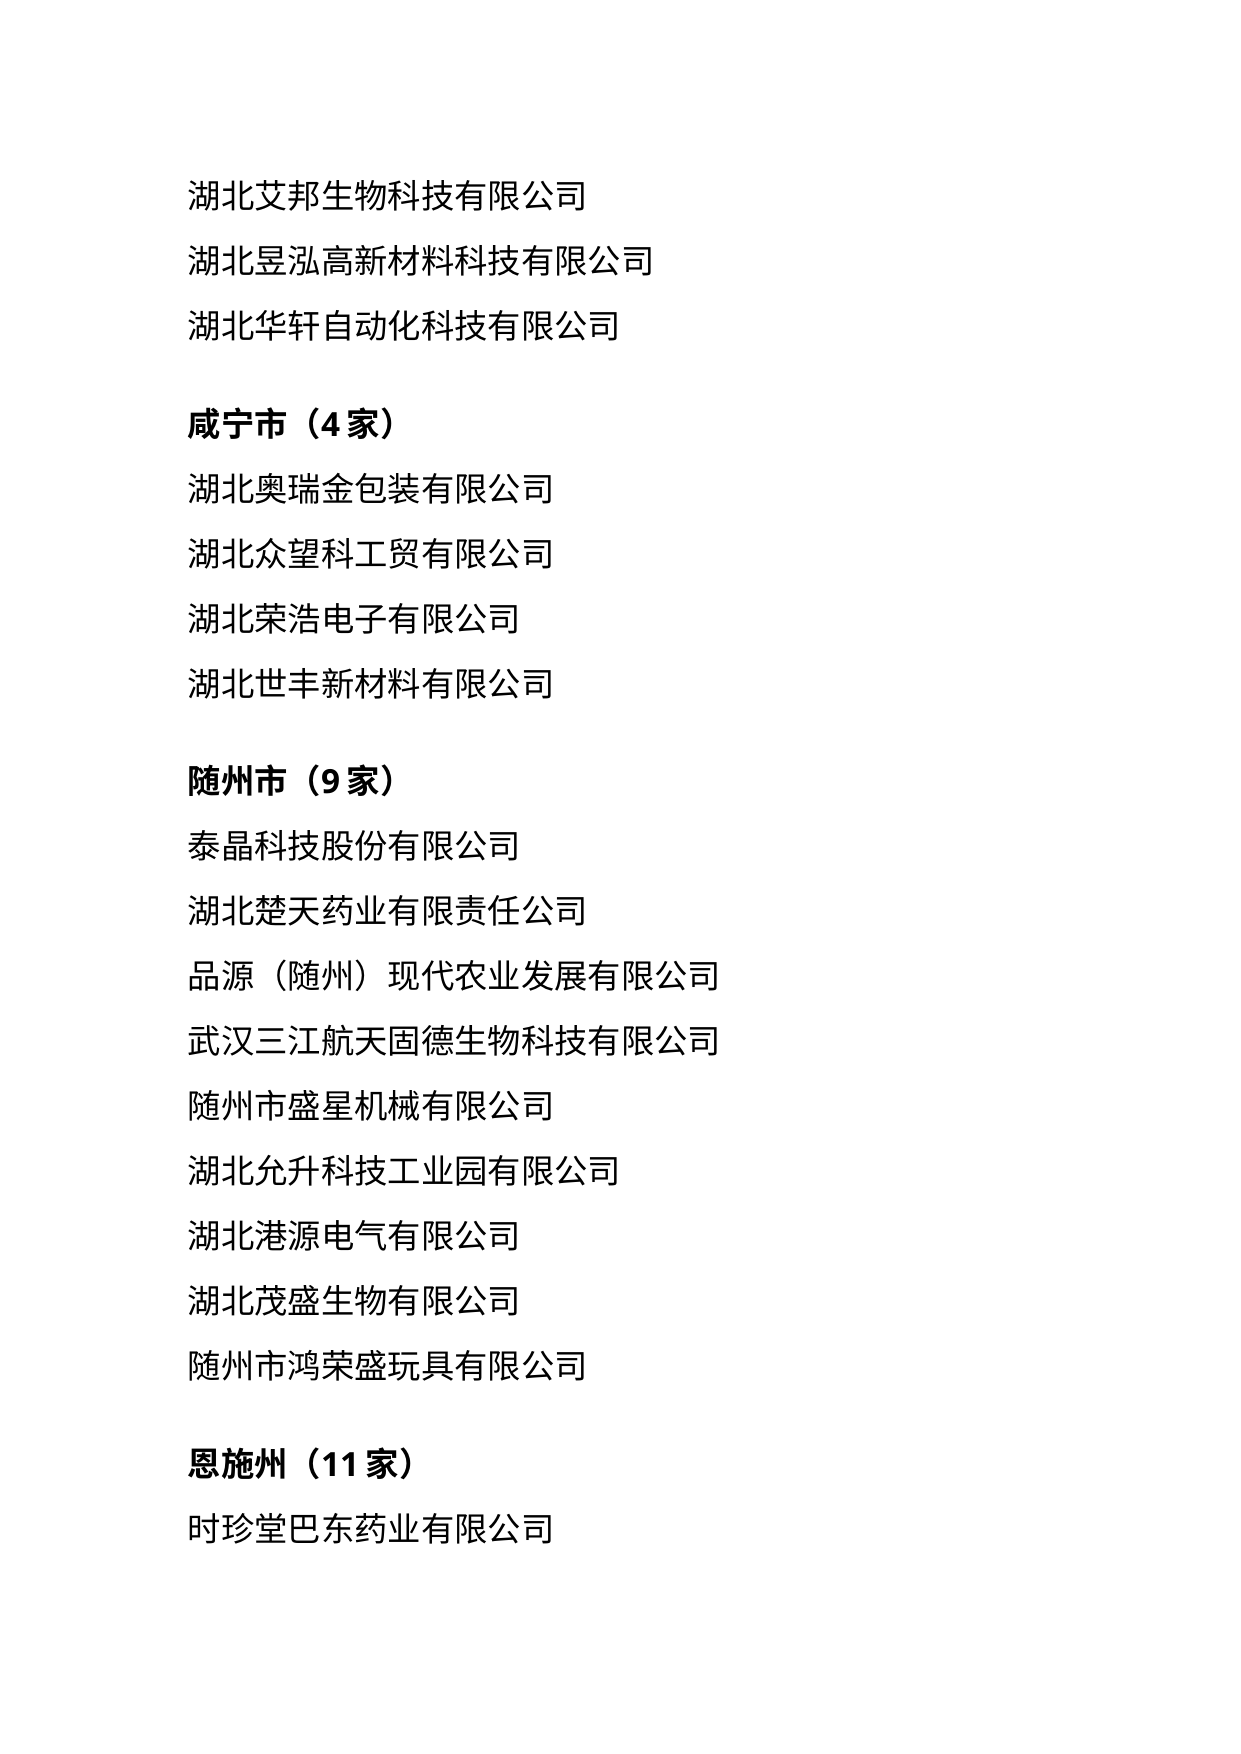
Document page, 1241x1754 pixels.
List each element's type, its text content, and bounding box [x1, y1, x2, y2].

text 品源（随州）现代农业发展有限公司 [187, 942, 1053, 1007]
text 恩施州（11家） [187, 1429, 1053, 1494]
text 湖北华轩自动化科技有限公司 [187, 292, 1053, 357]
text 湖北茂盛生物有限公司 [187, 1267, 1053, 1332]
text 湖北昱泓高新材料科技有限公司 [187, 227, 1053, 292]
text 湖北港源电气有限公司 [187, 1202, 1053, 1267]
text 湖北艾邦生物科技有限公司 [187, 162, 1053, 227]
text 湖北楚天药业有限责任公司 [187, 877, 1053, 942]
text 湖北荣浩电子有限公司 [187, 584, 1053, 649]
text 随州市（9家） [187, 747, 1053, 812]
text 湖北众望科工贸有限公司 [187, 519, 1053, 584]
text 随州市鸿荣盛玩具有限公司 [187, 1332, 1053, 1397]
text 湖北奥瑞金包装有限公司 [187, 454, 1053, 519]
text 湖北世丰新材料有限公司 [187, 649, 1053, 714]
text 咸宁市（4家） [187, 389, 1053, 454]
text 湖北允升科技工业园有限公司 [187, 1137, 1053, 1202]
text 时珍堂巴东药业有限公司 [187, 1494, 1053, 1559]
text 随州市盛星机械有限公司 [187, 1072, 1053, 1137]
text 武汉三江航天固德生物科技有限公司 [187, 1007, 1053, 1072]
text 泰晶科技股份有限公司 [187, 812, 1053, 877]
